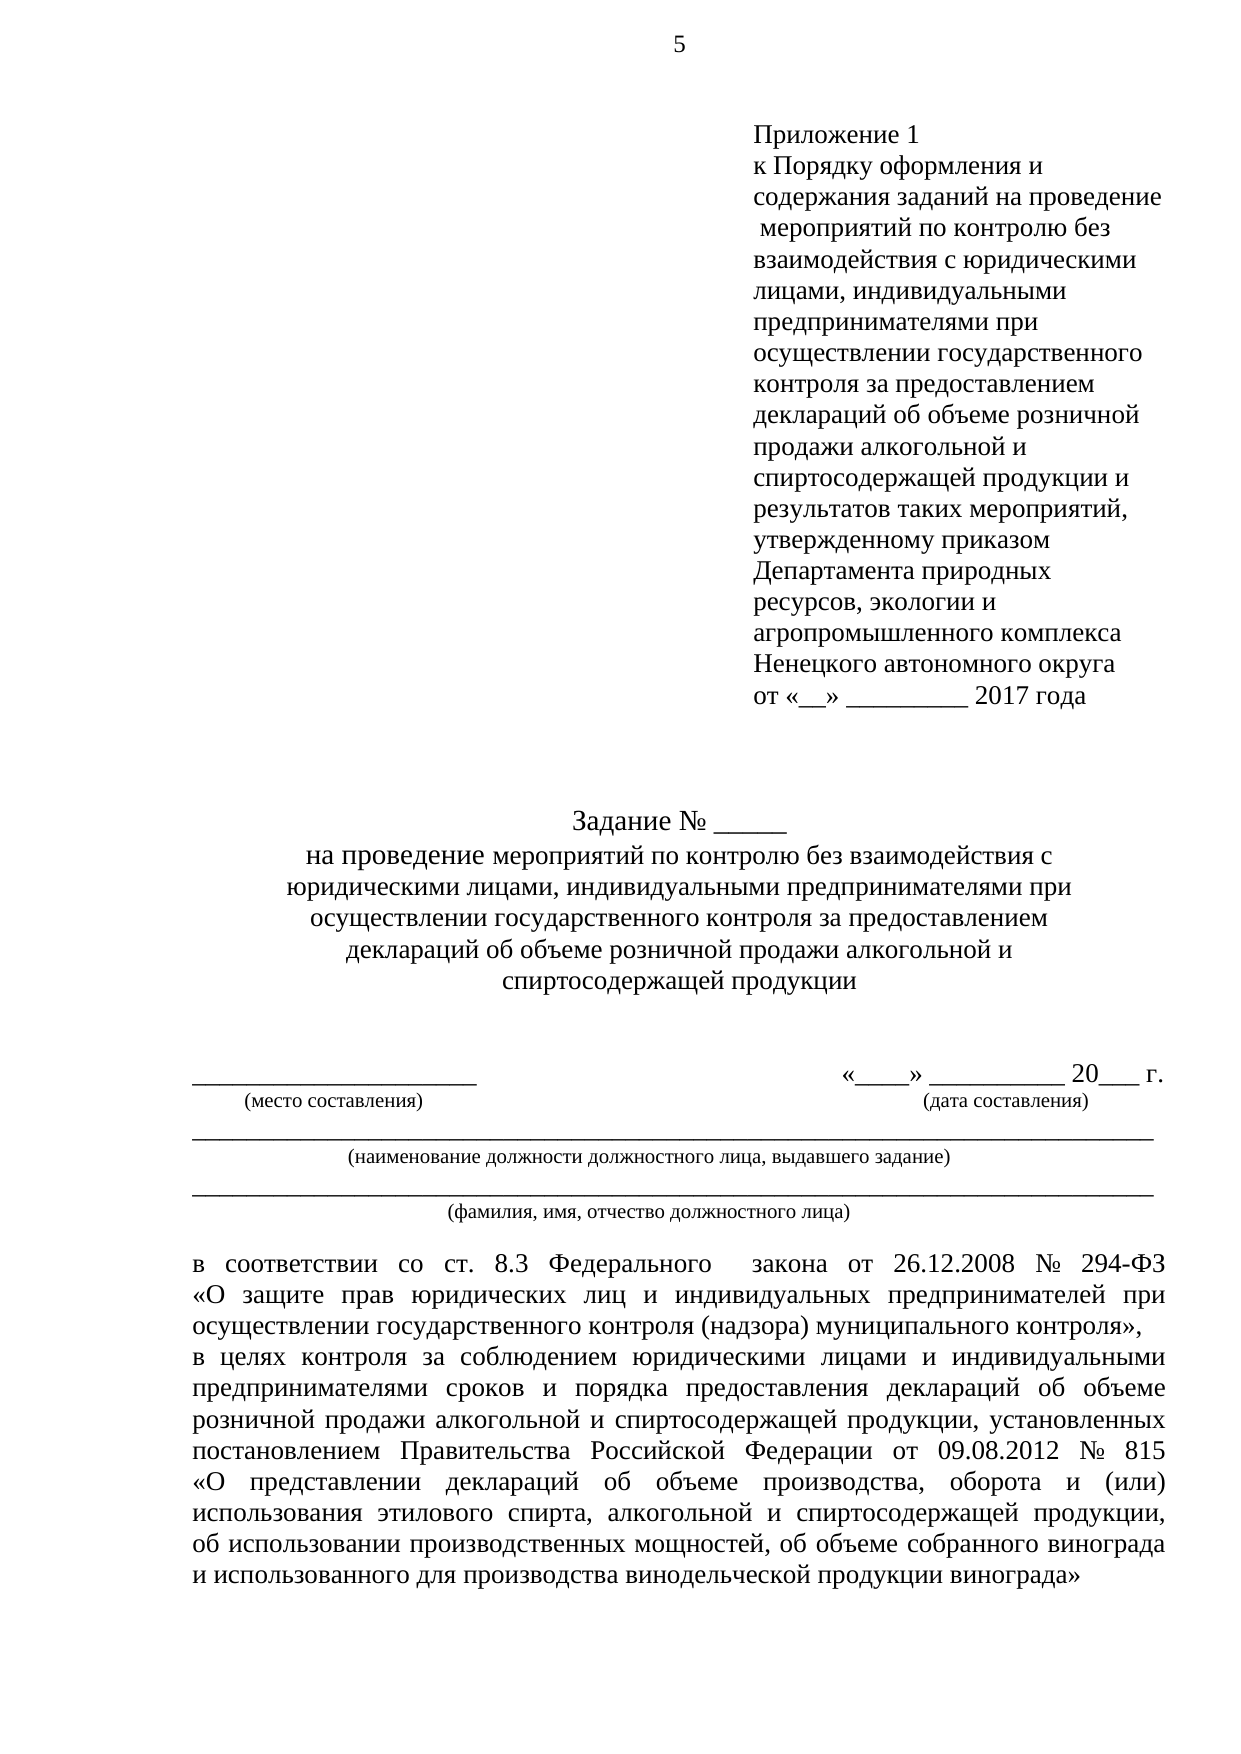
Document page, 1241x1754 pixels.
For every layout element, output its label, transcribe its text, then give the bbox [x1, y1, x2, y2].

text Приложение 1 [753, 118, 1167, 149]
text Задание № _____ [281, 803, 1078, 837]
text на проведение мероприятий по контролю без взаимодействия с юридическими лицами, индивидуальными предпринимателями при осуществлении государственного контроля за предоставлением деклараций об объеме розничной продажи алкогольной и спиртосодержащей продукции [281, 837, 1078, 995]
text в соответствии со ст. 8.3 Федерального закона от 26.12.2008 № 294-ФЗ «О защите прав юридических лиц и индивидуальных предпринимателей при осуществлении государственного контроля (надзора) муниципального контроля», [192, 1247, 1167, 1340]
text к Порядку оформления и содержания заданий на проведение [753, 149, 1167, 212]
text _____________________ «____» __________ 20___ г. [192, 1057, 1167, 1088]
text (фамилия, имя, отчество должностного лица) [192, 1199, 1167, 1223]
text _______________________________________________________________________ [192, 1112, 1167, 1144]
text (наименование должности должностного лица, выдавшего задание) [192, 1144, 1167, 1168]
text (место составления) (дата составления) [192, 1088, 1167, 1112]
text в целях контроля за соблюдением юридическими лицами и индивидуальными предпринимателями сроков и порядка предоставления деклараций об объеме розничной продажи алкогольной и спиртосодержащей продукции, установленных постановлением Правительства Российской Федерации от 09.08.2012 № 815 «О представлении деклараций об объеме производства, оборота и (или) использования этилового спирта, алкогольной и спиртосодержащей продукции, об использовании производственных мощностей, об объеме собранного винограда и использованного для производства винодельческой продукции винограда» [192, 1340, 1167, 1589]
text _______________________________________________________________________ [192, 1168, 1167, 1199]
text мероприятий по контролю без взаимодействия с юридическими лицами, индивидуальными предпринимателями при осуществлении государственного контроля за предоставлением деклараций об объеме розничной продажи алкогольной и спиртосодержащей продукции и результатов таких мероприятий, утвержденному приказом Департамента природных ресурсов, экологии и агропромышленного комплекса Ненецкого автономного округа от «__» _________ 2017 года [753, 212, 1167, 710]
